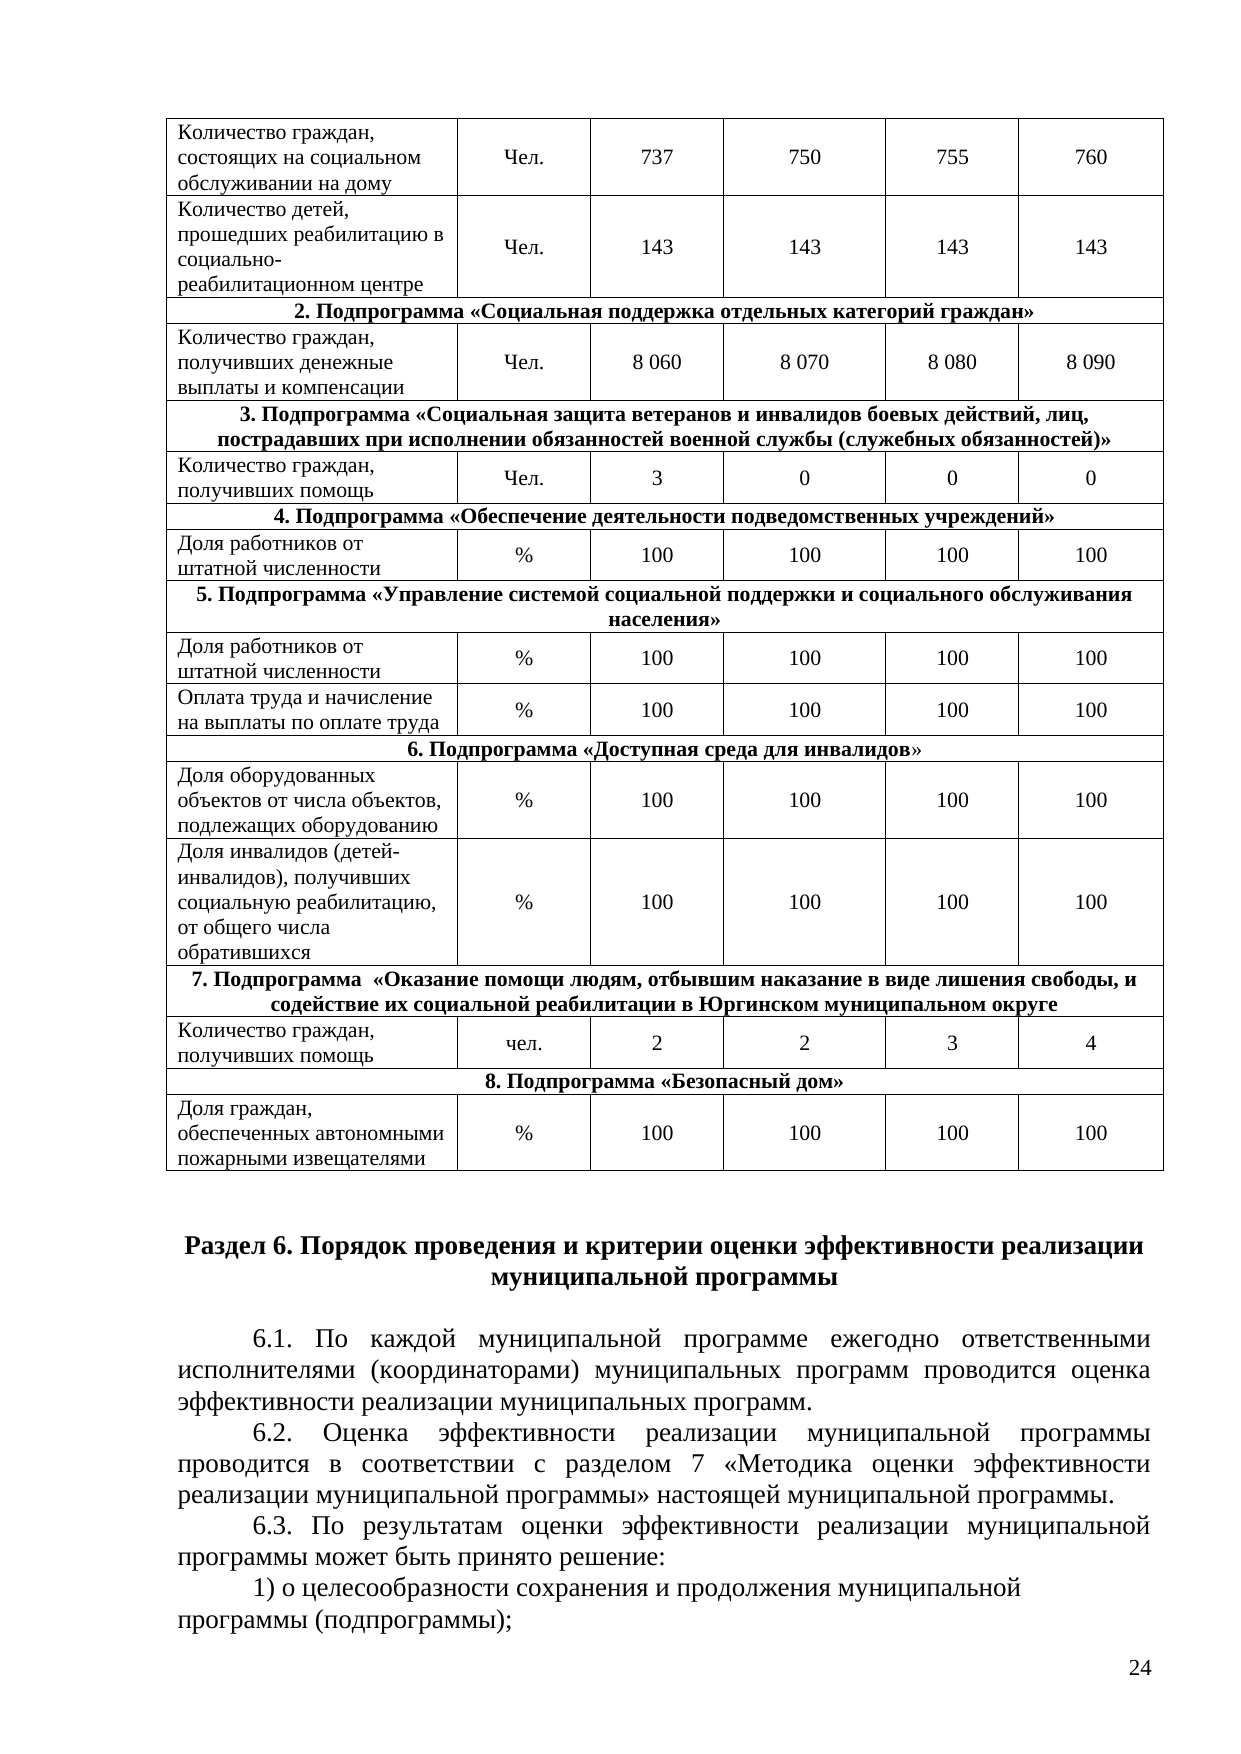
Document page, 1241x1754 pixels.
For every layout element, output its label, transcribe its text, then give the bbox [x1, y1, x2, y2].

table_cell Доля оборудованных объектов от числа объектов, подлежащих оборудованию [167, 762, 457, 837]
text Раздел 6. Порядок проведения и критерии оценки эффективности реализации муниципальной программы [177, 1229, 1152, 1291]
table_cell 8 060 [591, 324, 723, 399]
table_cell 143 [886, 196, 1018, 297]
table_cell % [458, 1095, 590, 1170]
table_cell 100 [886, 633, 1018, 683]
table_cell 143 [1019, 196, 1163, 297]
table_cell 100 [886, 684, 1018, 734]
table_cell 7. Подпрограмма «Оказание помощи людям, отбывшим наказание в виде лишения свободы, и содействие их социальной реабилитации в Юргинском муниципальном округе [167, 966, 1163, 1016]
table_cell 2 [591, 1017, 723, 1067]
table_cell 100 [1019, 1095, 1163, 1170]
text 6.1. По каждой муниципальной программе ежегодно ответственными исполнителями (координаторами) муниципальных программ проводится оценка эффективности реализации муниципальных программ. [177, 1322, 1152, 1416]
table_cell 100 [591, 762, 723, 837]
table_cell 100 [886, 530, 1018, 580]
table_cell 737 [591, 119, 723, 195]
table_cell Доля работников от штатной численности [167, 530, 457, 580]
table_cell 100 [724, 530, 885, 580]
table_cell 143 [724, 196, 885, 297]
table_cell 3. Подпрограмма «Социальная защита ветеранов и инвалидов боевых действий, лиц, пострадавших при исполнении обязанностей военной службы (служебных обязанностей)» [167, 401, 1163, 451]
table_cell Количество детей, прошедших реабилитацию в социально-реабилитационном центре [167, 196, 457, 297]
table_cell 100 [591, 684, 723, 734]
table_cell 100 [1019, 762, 1163, 837]
table_cell 143 [591, 196, 723, 297]
table_cell 760 [1019, 119, 1163, 195]
table_cell % [458, 684, 590, 734]
table_cell 8. Подпрограмма «Безопасный дом» [167, 1069, 1163, 1094]
table_cell 3 [886, 1017, 1018, 1067]
table_cell 100 [1019, 530, 1163, 580]
table_cell % [458, 762, 590, 837]
table_cell 0 [886, 452, 1018, 502]
table_cell 8 080 [886, 324, 1018, 399]
table_cell 0 [1019, 452, 1163, 502]
table_cell 5. Подпрограмма «Управление системой социальной поддержки и социального обслуживания населения» [167, 581, 1163, 632]
table_cell 2. Подпрограмма «Социальная поддержка отдельных категорий граждан» [167, 298, 1163, 323]
table_cell 100 [591, 839, 723, 964]
table_cell 100 [724, 762, 885, 837]
table_cell 3 [591, 452, 723, 502]
table_cell 100 [886, 839, 1018, 964]
table_cell % [458, 839, 590, 964]
table_cell Количество граждан, получивших помощь [167, 452, 457, 502]
table_cell 100 [591, 633, 723, 683]
table_cell 100 [1019, 633, 1163, 683]
table_cell Доля работников от штатной численности [167, 633, 457, 683]
text программы (подпрограммы); [177, 1603, 1152, 1634]
table_cell 100 [724, 633, 885, 683]
text 6.2. Оценка эффективности реализации муниципальной программы проводится в соответствии с разделом 7 «Методика оценки эффективности реализации муниципальной программы» настоящей муниципальной программы. [177, 1416, 1152, 1509]
table_cell Чел. [458, 324, 590, 399]
table_cell 100 [1019, 839, 1163, 964]
text 1) о целесообразности сохранения и продолжения муниципальной [177, 1572, 1152, 1603]
table_cell 100 [724, 1095, 885, 1170]
table_cell 4. Подпрограмма «Обеспечение деятельности подведомственных учреждений» [167, 504, 1163, 529]
table_cell Чел. [458, 119, 590, 195]
table_cell чел. [458, 1017, 590, 1067]
table_cell % [458, 633, 590, 683]
table_cell 100 [886, 1095, 1018, 1170]
table_cell 755 [886, 119, 1018, 195]
table_cell 6. Подпрограмма «Доступная среда для инвалидов» [167, 736, 1163, 761]
table_cell 2 [724, 1017, 885, 1067]
table_cell % [458, 530, 590, 580]
table_cell 100 [591, 1095, 723, 1170]
table_cell Оплата труда и начисление на выплаты по оплате труда [167, 684, 457, 734]
table_cell Количество граждан, состоящих на социальном обслуживании на дому [167, 119, 457, 195]
table_cell 100 [724, 684, 885, 734]
table_cell 8 090 [1019, 324, 1163, 399]
table_cell Доля граждан, обеспеченных автономными пожарными извещателями [167, 1095, 457, 1170]
table_cell 8 070 [724, 324, 885, 399]
table_cell Количество граждан, получивших помощь [167, 1017, 457, 1067]
table_cell Чел. [458, 196, 590, 297]
text 6.3. По результатам оценки эффективности реализации муниципальной программы может быть принято решение: [177, 1509, 1152, 1572]
table_cell Количество граждан, получивших денежные выплаты и компенсации [167, 324, 457, 399]
table_cell 100 [591, 530, 723, 580]
table_cell Чел. [458, 452, 590, 502]
table_cell 100 [724, 839, 885, 964]
table_cell 750 [724, 119, 885, 195]
table_cell Доля инвалидов (детей-инвалидов), получивших социальную реабилитацию, от общего числа обратившихся [167, 839, 457, 964]
table_cell 100 [1019, 684, 1163, 734]
table_cell 100 [886, 762, 1018, 837]
table_cell 4 [1019, 1017, 1163, 1067]
table_cell 0 [724, 452, 885, 502]
